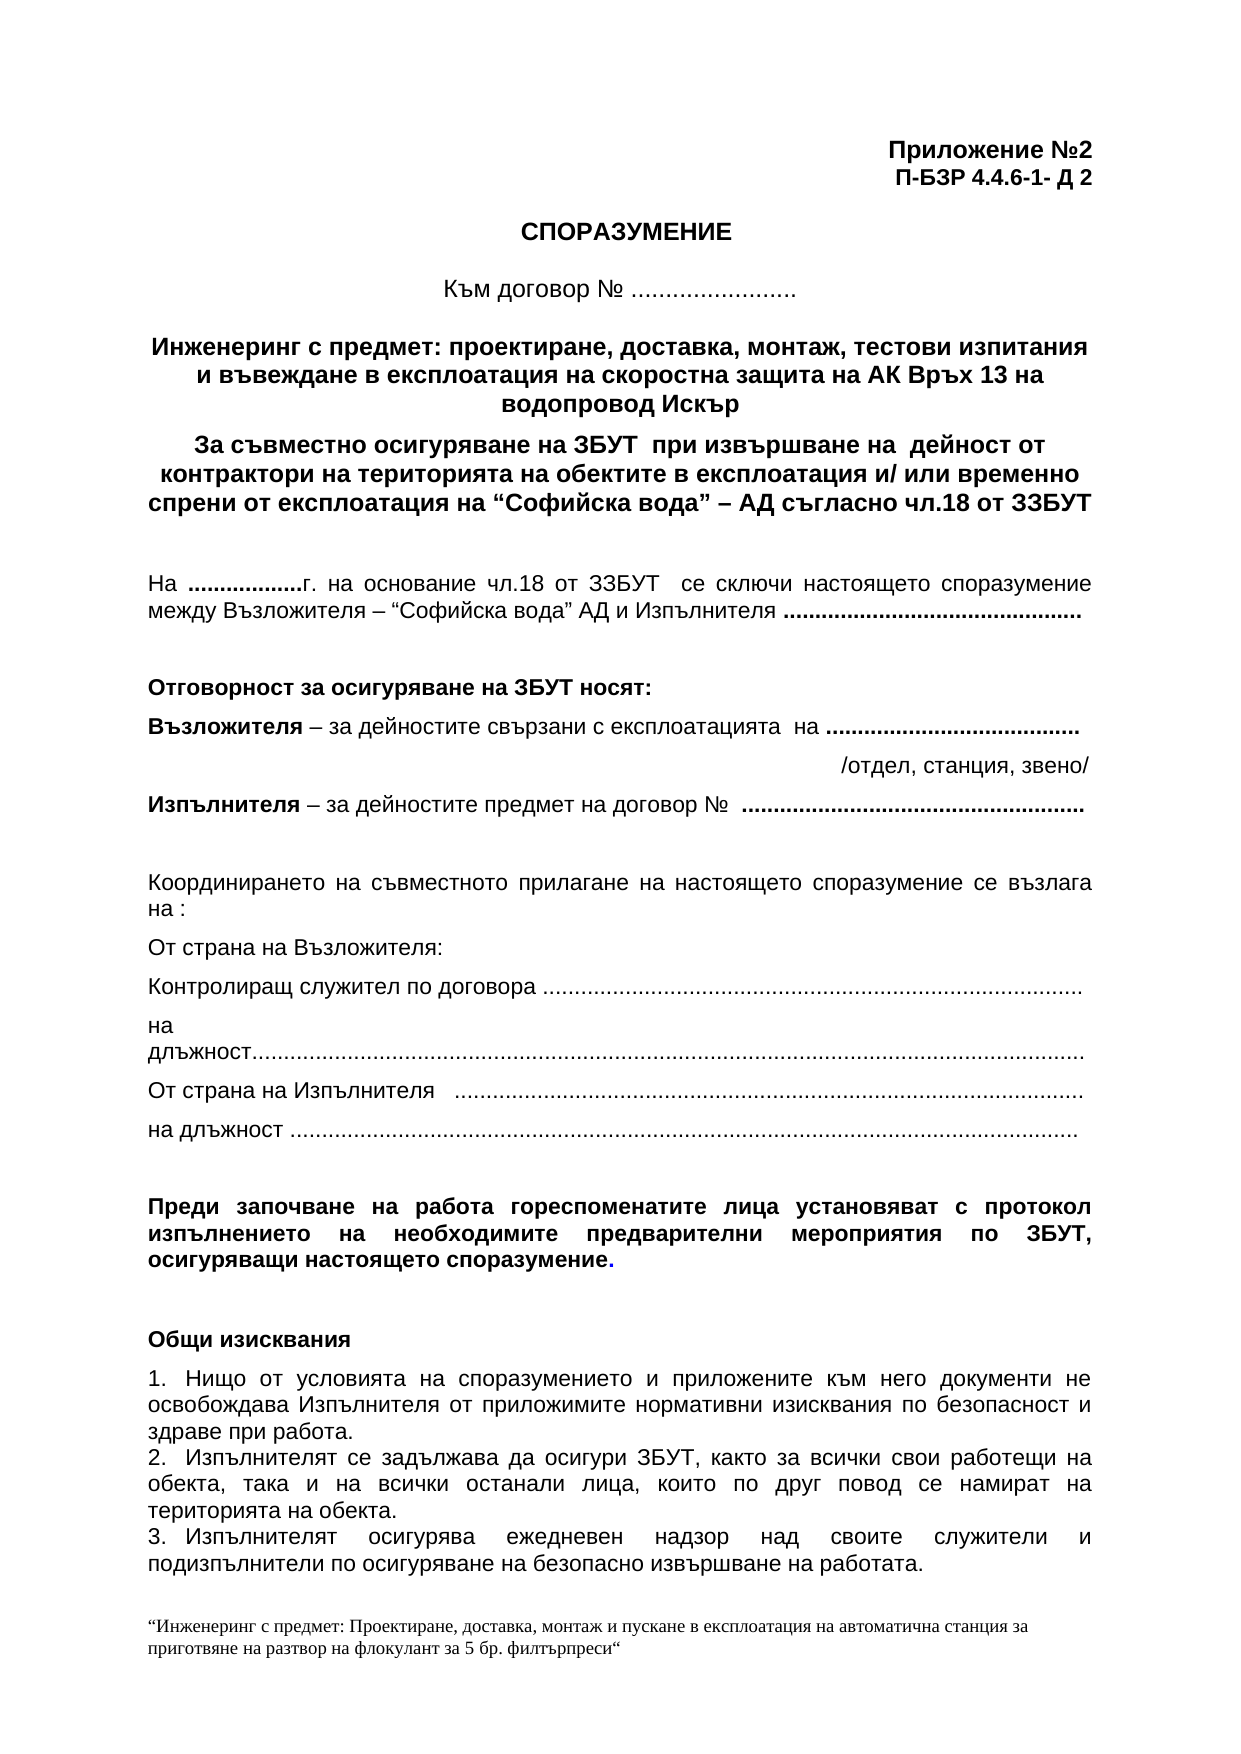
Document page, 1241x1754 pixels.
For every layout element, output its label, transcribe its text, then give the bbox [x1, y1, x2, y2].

text Изпълнителя – за дейностите предмет на договор № ...................................................... [148, 791, 1092, 817]
text на длъжност ............................................................................................................................ [148, 1116, 1092, 1142]
text Контролиращ служител по договора ..................................................................................... [148, 973, 1092, 999]
list Нищо от условията на споразумението и приложените към него документи не освобождава Изпълнителя от приложимите нормативни изисквания по безопасност и здраве при работа. [148, 1365, 1092, 1444]
text Към договор № ........................ [148, 274, 1092, 303]
text П-БЗР 4.4.6-1- Д 2 [148, 164, 1092, 190]
text Общи изисквания [148, 1326, 1092, 1352]
text Отговорност за осигуряване на ЗБУТ носят: [148, 674, 1092, 701]
text СПОРАЗУМЕНИЕ [148, 217, 1092, 245]
text Координирането на съвместното прилагане на настоящето споразумение се възлага на : [148, 869, 1092, 921]
text От страна на Възложителя: [148, 934, 1092, 960]
text От страна на Изпълнителя ................................................................................................... [148, 1077, 1092, 1103]
text Възложителя – за дейностите свързани с експлоатацията на ........................................ [148, 713, 1092, 739]
text на длъжност................................................................................................................................... [148, 1012, 1092, 1064]
title Приложение №2 [148, 135, 1092, 164]
text На ..................г. на основание чл.18 от ЗЗБУТ се сключи настоящето споразумение между Възложителя – “Софийска вода” АД и Изпълнителя ............................................... [148, 570, 1092, 623]
text За съвместно осигуряване на ЗБУТ при извършване на дейност от контрактори на територията на обектите в експлоатация и/ или временно спрени от експлоатация на “Софийска вода” – АД съгласно чл.18 от ЗЗБУТ [148, 430, 1092, 517]
text /отдел, станция, звено/ [148, 752, 1092, 778]
list Изпълнителят осигурява ежедневен надзор над своите служители и подизпълнители по осигуряване на безопасно извършване на работата. [148, 1523, 1092, 1576]
text Инженеринг с предмет: проектиране, доставка, монтаж, тестови изпитания и въвеждане в експлоатация на скоростна защита на АК Връх 13 на водопровод Искър [148, 332, 1092, 418]
text Преди започване на работа гореспоменатите лица установяват с протокол изпълнението на необходимите предварителни мероприятия по ЗБУТ, осигуряващи настоящето споразумение. [148, 1193, 1092, 1272]
list Изпълнителят се задължава да осигури ЗБУТ, както за всички свои работещи на обекта, така и на всички останали лица, които по друг повод се намират на територията на обекта. [148, 1444, 1092, 1523]
